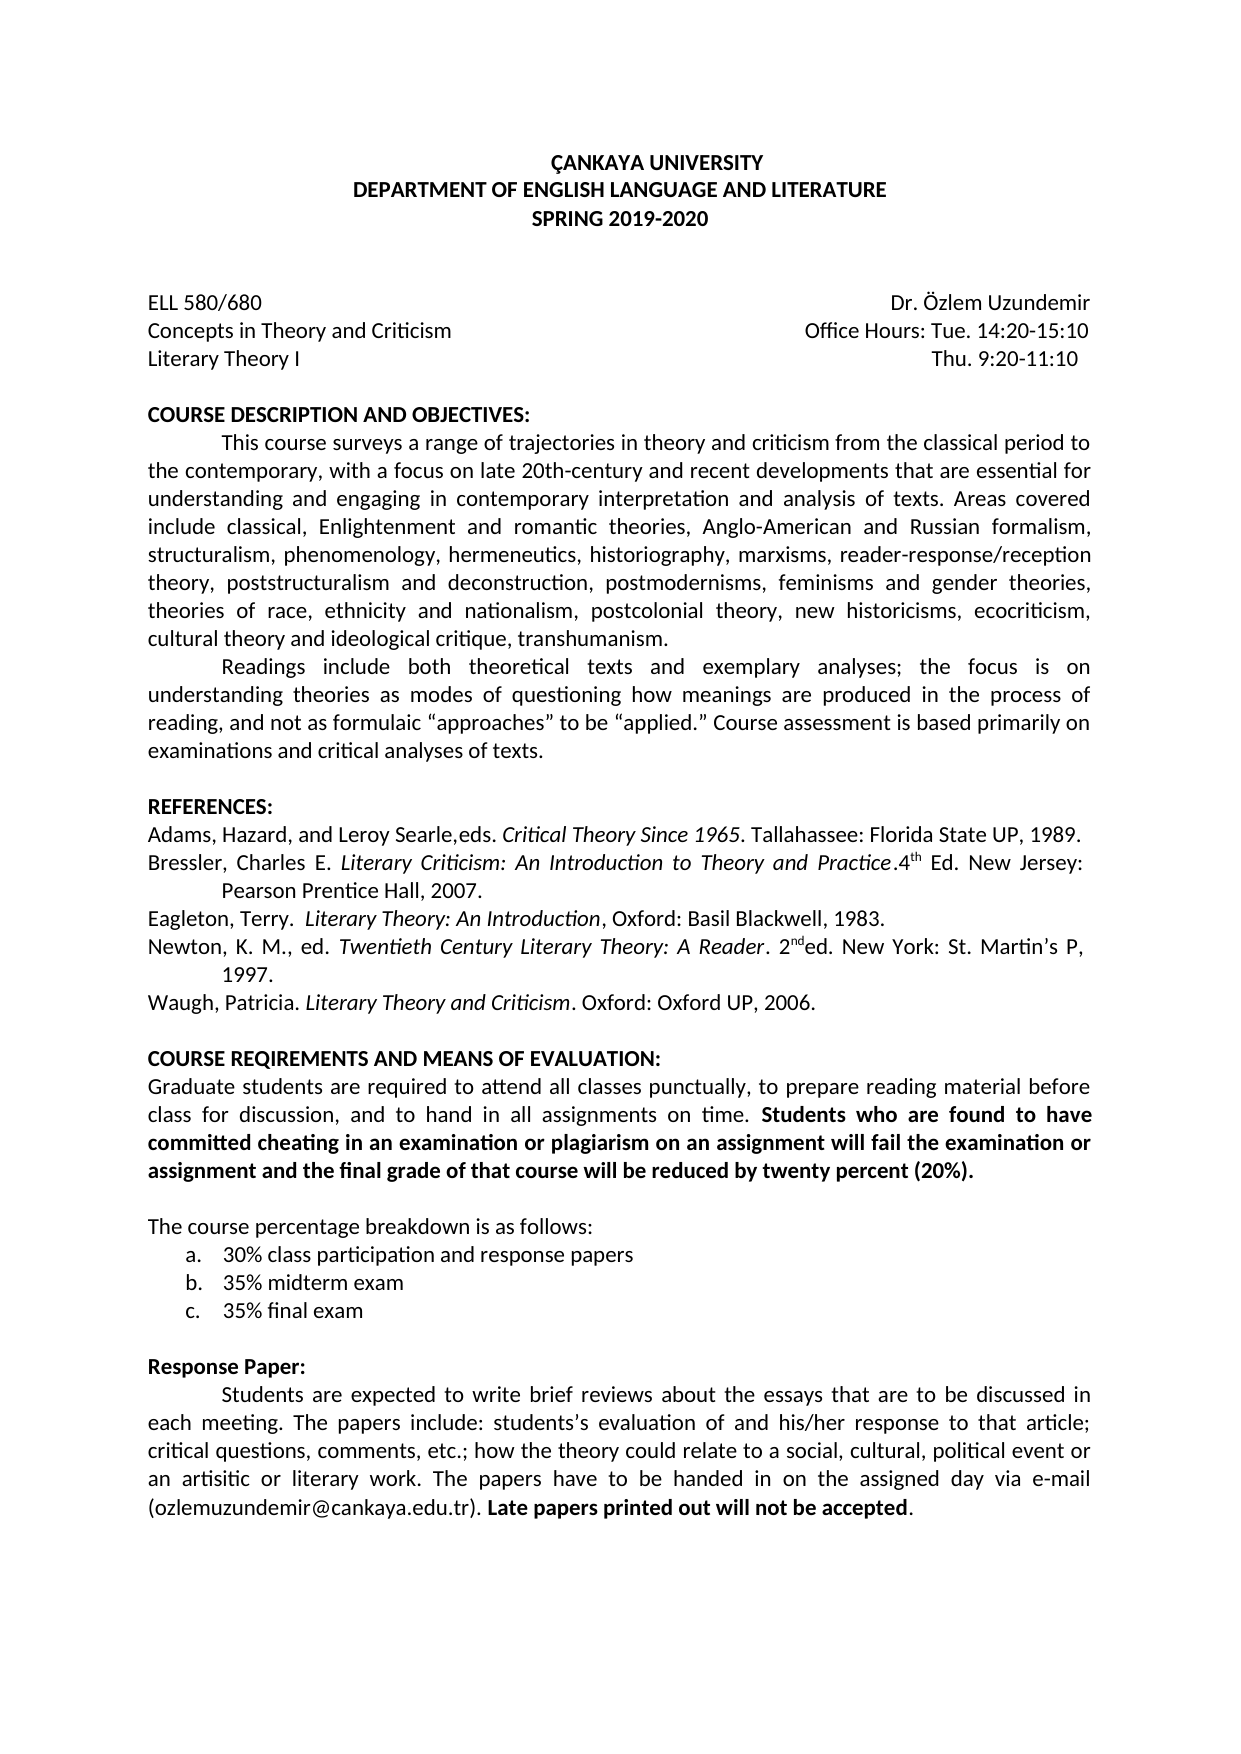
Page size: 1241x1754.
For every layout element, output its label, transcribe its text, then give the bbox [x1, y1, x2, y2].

text Waugh, Patricia. Literary Theory and Criticism. Oxford: Oxford UP, 2006. [148, 988, 1093, 1016]
text Eagleton, Terry. Literary Theory: An Introduction, Oxford: Basil Blackwell, 1983. [148, 904, 1093, 932]
text Literary Theory I Thu. 9:20-11:10 [148, 344, 1093, 372]
text The course percentage breakdown is as follows: [148, 1212, 1093, 1240]
text ELL 580/680 Dr. Özlem Uzundemir [148, 288, 1093, 316]
text REFERENCES: [148, 792, 1093, 820]
text Readings include both theoretical texts and exemplary analyses; the focus is on understanding theories as modes of questioning how meanings are produced in the process of reading, and not as formulaic “approaches” to be “applied.” Course assessment is based primarily on examinations and critical analyses of texts. [148, 652, 1093, 764]
text COURSE DESCRIPTION AND OBJECTIVES: [148, 400, 1093, 428]
text Bressler, Charles E. Literary Criticism: An Introduction to Theory and Practice.4th Ed. New Jersey: Pearson Prentice Hall, 2007. [148, 848, 1093, 904]
text COURSE REQIREMENTS AND MEANS OF EVALUATION: [148, 1044, 1093, 1072]
text Response Paper: [148, 1352, 1093, 1381]
text SPRING 2019-2020 [148, 204, 1093, 232]
list 30% class participation and response papers [185, 1240, 1093, 1268]
text This course surveys a range of trajectories in theory and criticism from the classical period to the contemporary, with a focus on late 20th-century and recent developments that are essential for understanding and engaging in contemporary interpretation and analysis of texts. Areas covered include classical, Enlightenment and romantic theories, Anglo-American and Russian formalism, structuralism, phenomenology, hermeneutics, historiography, marxisms, reader-response/reception theory, poststructuralism and deconstruction, postmodernisms, feminisms and gender theories, theories of race, ethnicity and nationalism, postcolonial theory, new historicisms, ecocriticism, cultural theory and ideological critique, transhumanism. [148, 428, 1093, 652]
title ÇANKAYA UNIVERSITY [148, 148, 1093, 176]
text DEPARTMENT OF ENGLISH LANGUAGE AND LITERATURE [148, 176, 1093, 204]
text Adams, Hazard, and Leroy Searle,eds. Critical Theory Since 1965. Tallahassee: Florida State UP, 1989. [148, 820, 1093, 848]
list 35% midterm exam [185, 1268, 1093, 1296]
text Graduate students are required to attend all classes punctually, to prepare reading material before class for discussion, and to hand in all assignments on time. Students who are found to have committed cheating in an examination or plagiarism on an assignment will fail the examination or assignment and the final grade of that course will be reduced by twenty percent (20%). [148, 1072, 1093, 1184]
text Newton, K. M., ed. Twentieth Century Literary Theory: A Reader. 2nded. New York: St. Martin’s P, 1997. [148, 932, 1093, 988]
text Concepts in Theory and Criticism Office Hours: Tue. 14:20-15:10 [148, 316, 1093, 344]
text Students are expected to write brief reviews about the essays that are to be discussed in each meeting. The papers include: students’s evaluation of and his/her response to that article; critical questions, comments, etc.; how the theory could relate to a social, cultural, political event or an artisitic or literary work. The papers have to be handed in on the assigned day via e-mail (ozlemuzundemir@cankaya.edu.tr). Late papers printed out will not be accepted. [148, 1381, 1093, 1521]
list 35% final exam [185, 1296, 1093, 1324]
